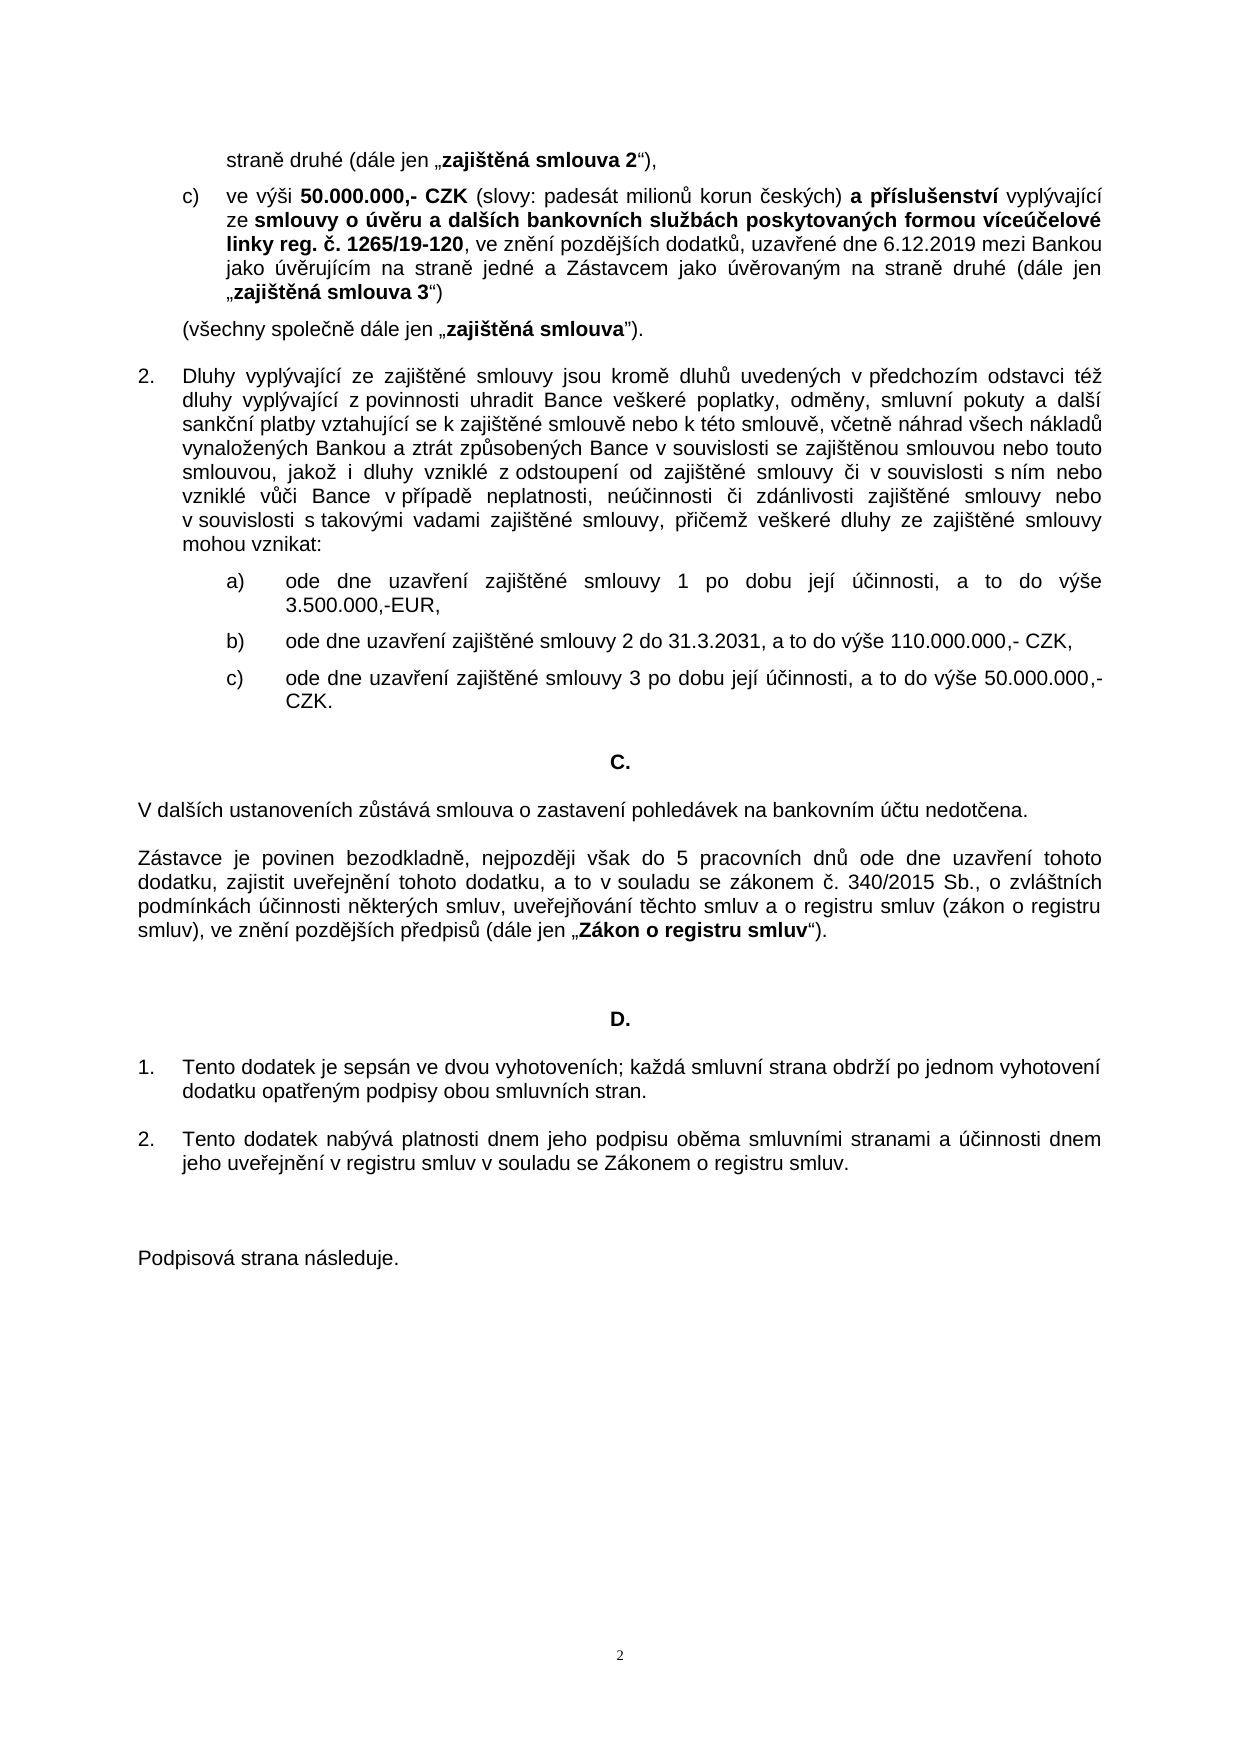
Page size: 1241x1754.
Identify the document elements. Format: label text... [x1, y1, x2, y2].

text 2. Tento dodatek nabývá platnosti dnem jeho podpisu oběma smluvními stranami a účinnosti dnem jeho uveřejnění v registru smluv v souladu se Zákonem o registru smluv. [138, 1126, 1103, 1174]
text c) ve výši 50.000.000,- CZK (slovy: padesát milionů korun českých) a příslušenství vyplývající ze smlouvy o úvěru a dalších bankovních službách poskytovaných formou víceúčelové linky reg. č. 1265/19-120, ve znění pozdějších dodatků, uzavřené dne 6.12.2019 mezi Bankou jako úvěrujícím na straně jedné a Zástavcem jako úvěrovaným na straně druhé (dále jen „zajištěná smlouva 3“) [182, 184, 1103, 304]
text C. [138, 750, 1103, 774]
text a) ode dne uzavření zajištěné smlouvy 1 po dobu její účinnosti, a to do výše 3.500.000,- EUR, [226, 568, 1103, 616]
text b) ode dne uzavření zajištěné smlouvy 2 do 31.3.2031, a to do výše 110.000.000,- CZK, [226, 629, 1103, 653]
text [182, 148, 1103, 172]
text D. [138, 1007, 1103, 1031]
text V dalších ustanoveních zůstává smlouva o zastavení pohledávek na bankovním účtu nedotčena. [138, 798, 1103, 822]
text c) ode dne uzavření zajištěné smlouvy 3 po dobu její účinnosti, a to do výše 50.000.000,- CZK. [226, 665, 1103, 713]
text Podpisová strana následuje. [138, 1246, 1103, 1270]
text 1. Tento dodatek je sepsán ve dvou vyhotoveních; každá smluvní strana obdrží po jednom vyhotovení dodatku opatřeným podpisy obou smluvních stran. [138, 1054, 1103, 1102]
text Zástavce je povinen bezodkladně, nejpozději však do 5 pracovních dnů ode dne uzavření tohoto dodatku, zajistit uveřejnění tohoto dodatku, a to v souladu se zákonem č. 340/2015 Sb., o zvláštních podmínkách účinnosti některých smluv, uveřejňování těchto smluv a o registru smluv (zákon o registru smluv), ve znění pozdějších předpisů (dále jen „Zákon o registru smluv“). [138, 846, 1103, 941]
text 2. Dluhy vyplývající ze zajištěné smlouvy jsou kromě dluhů uvedených v předchozím odstavci též dluhy vyplývající z povinnosti uhradit Bance veškeré poplatky, odměny, smluvní pokuty a další sankční platby vztahující se k zajištěné smlouvě nebo k této smlouvě, včetně náhrad všech nákladů vynaložených Bankou a ztrát způsobených Bance v souvislosti se zajištěnou smlouvou nebo touto smlouvou, jakož i dluhy vzniklé z odstoupení od zajištěné smlouvy či v souvislosti s ním nebo vzniklé vůči Bance v případě neplatnosti, neúčinnosti či zdánlivosti zajištěné smlouvy nebo v souvislosti s takovými vadami zajištěné smlouvy, přičemž veškeré dluhy ze zajištěné smlouvy mohou vznikat: [138, 364, 1103, 556]
text (všechny společně dále jen „zajištěná smlouva”). [182, 316, 1103, 340]
